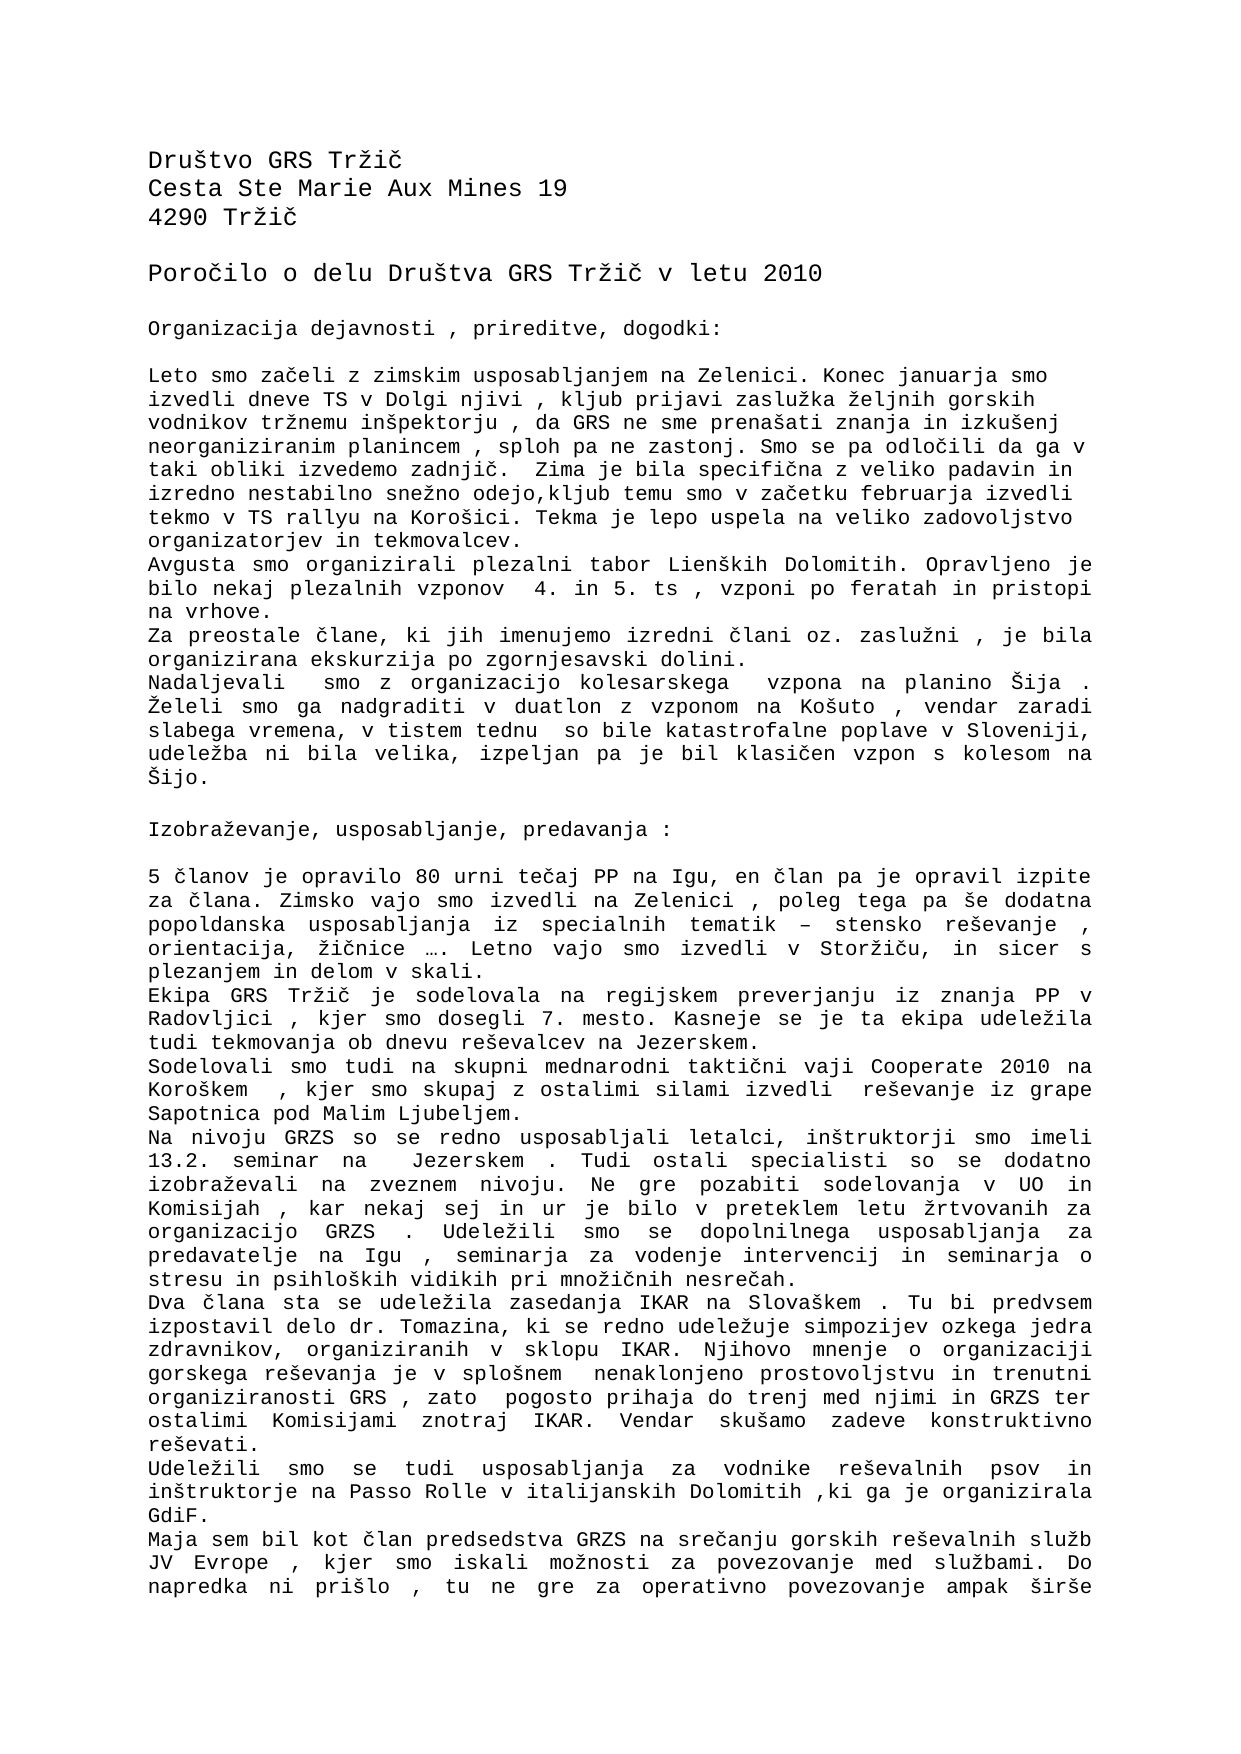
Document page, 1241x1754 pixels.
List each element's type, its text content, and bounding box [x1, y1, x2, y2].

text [148, 1529, 1093, 1599]
text Avgusta smo organizirali plezalni tabor Lienških Dolomitih. Opravljeno je bilo nekaj plezalnih vzponov 5. ts , vzponi po feratah in pristopi na vrhove. [148, 554, 1093, 625]
text Društvo [148, 148, 1093, 176]
text Cesta Ste Marie Aux Mines 19 [148, 176, 1093, 204]
text Organizacija dejavnosti , prireditve, dogodki: [148, 318, 1093, 341]
text Udeležili smo se tudi usposabljanja za vodnike reševalnih psov in inštruktorje na Passo Rolle v italijanskih Dolomitih ,ki ga je organizirala GdiF. [148, 1458, 1093, 1529]
text Izobraževanje, usposabljanje, predavanja : [148, 819, 1093, 843]
text Poročilo o delu Društva GRS Tržič v letu 2010 [148, 261, 1093, 289]
text Na nivoju GRZS so se redno usposabljali letalci, inštruktorji smo imeli 13.2. seminar na Jezerskem . Tudi ostali specialisti so se dodatno izobraževali na zveznem nivoju. Ne gre pozabiti sodelovanja v UO in Komisijah , kar nekaj sej in ur je bilo v preteklem letu žrtvovanih za organizacijo GRZS . Udeležili smo se dopolnilnega usposabljanja za predavatelje na Igu , seminarja za vodenje intervencij in seminarja o stresu in psihloških vidikih pri množičnih nesrečah. [148, 1127, 1093, 1292]
text Za preostale člane, ki jih imenujemo izredni člani oz. zaslužni , je bila organizirana ekskurzija po zgornjesavski dolini. [148, 625, 1093, 672]
text Dva člana sta se udeležila zasedanja IKAR na Slovaškem . Tu bi predvsem izpostavil delo dr. Tomazina, ki se redno udeležuje simpozijev ozkega jedra zdravnikov, organiziranih v sklopu IKAR. Njihovo mnenje o organizaciji gorskega reševanja je v splošnem nenaklonjeno prostovoljstvu in trenutni organiziranosti GRS , zato pogosto prihaja do trenj med njimi in GRZS ter ostalimi Komisijami znotraj IKAR. Vendar skušamo zadeve konstruktivno reševati. [148, 1292, 1093, 1458]
text 5 članov je opravilo 80 urni tečaj PP na Igu, en član pa je opravil izpite za člana. Zimsko vajo smo izvedli na Zelenici , poleg tega pa še dodatna popoldanska usposabljanja iz specialnih tematik – stensko reševanje , orientacija, žičnice …. Letno vajo smo izvedli v Storžiču, in sicer s plezanjem in delom v skali. [148, 867, 1093, 985]
text Leto smo začeli z zimskim usposabljanjem na Zelenici. Konec januarja smo izvedli dneve TS v Dolgi njivi , kljub prijavi zaslužka željnih gorskih vodnikov tržnemu inšpektorju , da GRS ne sme prenašati znanja in izkušenj neorganiziranim planincem , sploh pa ne zastonj. Smo se pa odločili da ga v taki obliki izvedemo zadnjič. Zima je bila specifična z veliko padavin in izredno nestabilno snežno odejo,kljub temu smo v začetku februarja izvedli tekmo v TS rallyu na Korošici. Tekma je lepo uspela na veliko zadovoljstvo organizatorjev in tekmovalcev. [148, 365, 1093, 554]
text 4290 Tržič [148, 204, 1093, 233]
text Sodelovali smo tudi na skupni mednarodni taktični vaji Cooperate 2010 na Koroškem , kjer smo skupaj z ostalimi silami izvedli reševanje iz grape Sapotnica pod Malim Ljubeljem. [148, 1056, 1093, 1127]
text Nadaljevali smo z organizacijo kolesarskega vzpona na planino Šija . Želeli smo ga nadgraditi v duatlon z vzponom na Košuto , vendar zaradi slabega vremena, v tistem tednu so bile katastrofalne poplave v Sloveniji, udeležba ni bila velika, izpeljan pa je bil klasičen vzpon s kolesom na Šijo. [148, 672, 1093, 791]
text Ekipa GRS Tržič je sodelovala na regijskem preverjanju iz znanja PP v Radovljici , kjer smo dosegli 7. mesto. Kasneje se je ta ekipa udeležila tudi tekmovanja ob dnevu reševalcev na Jezerskem. [148, 985, 1093, 1056]
